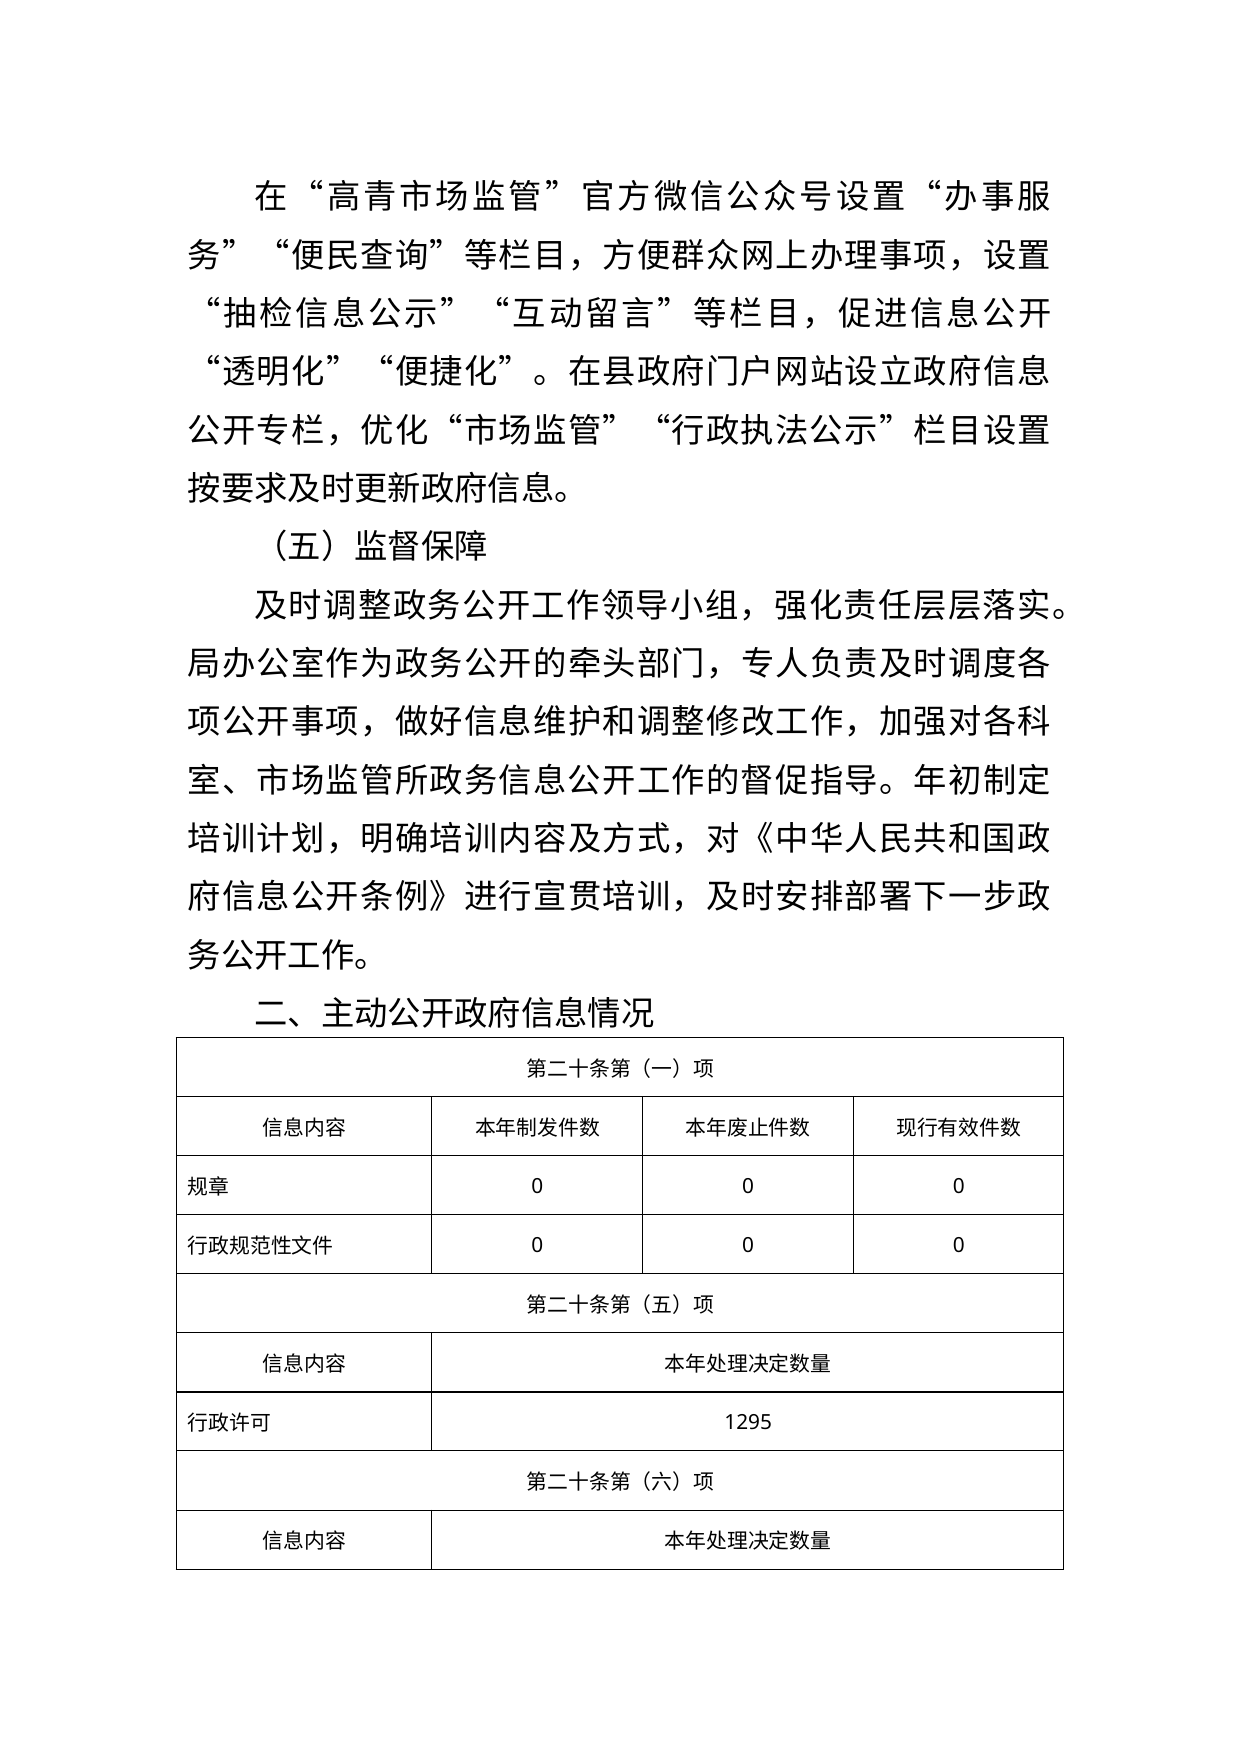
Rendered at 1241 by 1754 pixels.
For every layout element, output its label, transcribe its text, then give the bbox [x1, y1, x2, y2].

table_cell 0 [643, 1156, 853, 1214]
table_cell 0 [854, 1215, 1063, 1273]
table_cell 第二十条第（六）项 [177, 1451, 1063, 1509]
text 在“高青市场监管”官方微信公众号设置“办事服务”“便民查询”等栏目，方便群众网上办理事项，设置“抽检信息公示”“互动留言”等栏目，促进信息公开“透明化”“便捷化”。在县政府门户网站设立政府信息公开专栏，优化“市场监管”“行政执法公示”栏目设置，按要求及时更新政府信息。 [187, 162, 1053, 512]
table_cell 本年处理决定数量 [432, 1511, 1063, 1568]
text 二、主动公开政府信息情况 [187, 979, 1053, 1037]
table_cell 信息内容 [177, 1333, 431, 1391]
text （五）监督保障 [187, 512, 1053, 570]
table_cell 0 [643, 1215, 853, 1273]
table_cell 0 [432, 1215, 642, 1273]
table_cell 1295 [432, 1393, 1063, 1450]
table_cell 行政规范性文件 [177, 1215, 431, 1273]
table_cell 信息内容 [177, 1097, 431, 1155]
table_cell 本年废止件数 [643, 1097, 853, 1155]
table_cell 行政许可 [177, 1393, 431, 1450]
table_cell 第二十条第（五）项 [177, 1274, 1063, 1332]
table_cell 规章 [177, 1156, 431, 1214]
table_cell 0 [432, 1156, 642, 1214]
table_cell 0 [854, 1156, 1063, 1214]
table_cell 本年制发件数 [432, 1097, 642, 1155]
table_header 第二十条第（一）项 [177, 1038, 1063, 1096]
table_cell 本年处理决定数量 [432, 1333, 1063, 1391]
table_cell 现行有效件数 [854, 1097, 1063, 1155]
table_cell 信息内容 [177, 1511, 431, 1568]
text 及时调整政务公开工作领导小组，强化责任层层落实。局办公室作为政务公开的牵头部门，专人负责及时调度各项公开事项，做好信息维护和调整修改工作，加强对各科室、市场监管所政务信息公开工作的督促指导。年初制定培训计划，明确培训内容及方式，对《中华人民共和国政府信息公开条例》进行宣贯培训，及时安排部署下一步政务公开工作。 [187, 570, 1053, 979]
